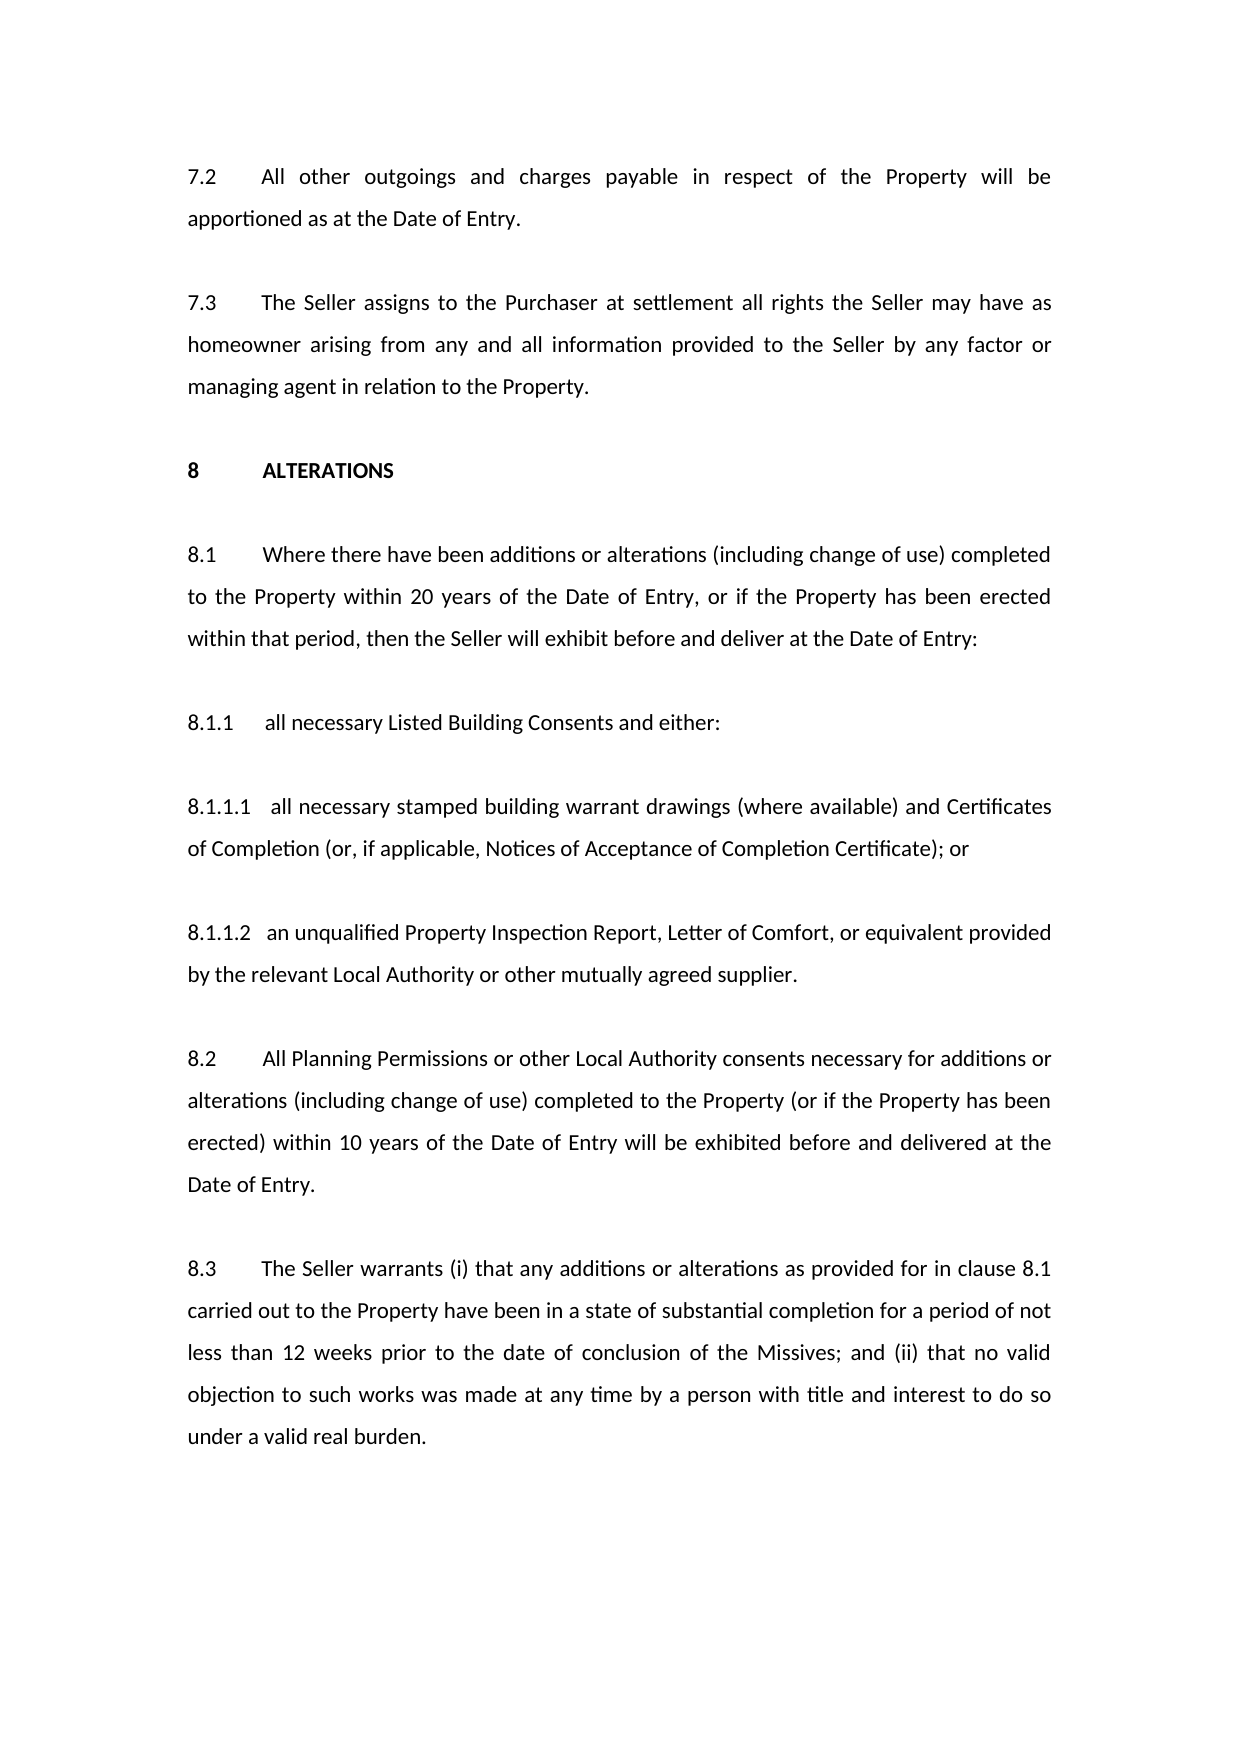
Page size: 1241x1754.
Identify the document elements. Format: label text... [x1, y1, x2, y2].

text 7.2 All other outgoings and charges payable in respect of the Property will be apportioned as at the Date of Entry. [187, 162, 1053, 232]
text 8.1 Where there have been additions or alterations (including change of use) completed to the Property within 20 years of the Date of Entry, or if the Property has been erected within that period, then the Seller will exhibit before and deliver at the Date of Entry: [187, 540, 1053, 652]
text 7.3 The Seller assigns to the Purchaser at settlement all rights the Seller may have as homeowner arising from any and all information provided to the Seller by any factor or managing agent in relation to the Property. [187, 288, 1053, 400]
text 8.1.1 all necessary Listed Building Consents and either: [187, 708, 1053, 736]
text 8.1.1.1 all necessary stamped building warrant drawings (where available) and Certificates of Completion (or, if applicable, Notices of Acceptance of Completion Certificate); or [187, 792, 1053, 862]
text 8.2 All Planning Permissions or other Local Authority consents necessary for additions or alterations (including change of use) completed to the Property (or if the Property has been erected) within 10 years of the Date of Entry will be exhibited before and delivered at the Date of Entry. [187, 1044, 1053, 1198]
text 8.1.1.2 an unqualified Property Inspection Report, Letter of Comfort, or equivalent provided by the relevant Local Authority or other mutually agreed supplier. [187, 918, 1053, 988]
text 8 ALTERATIONS [187, 456, 1053, 484]
text 8.3 The Seller warrants (i) that any additions or alterations as provided for in clause 8.1 carried out to the Property have been in a state of substantial completion for a period of not less than 12 weeks prior to the date of conclusion of the Missives; and (ii) that no valid objection to such works was made at any time by a person with title and interest to do so under a valid real burden. [187, 1254, 1053, 1450]
